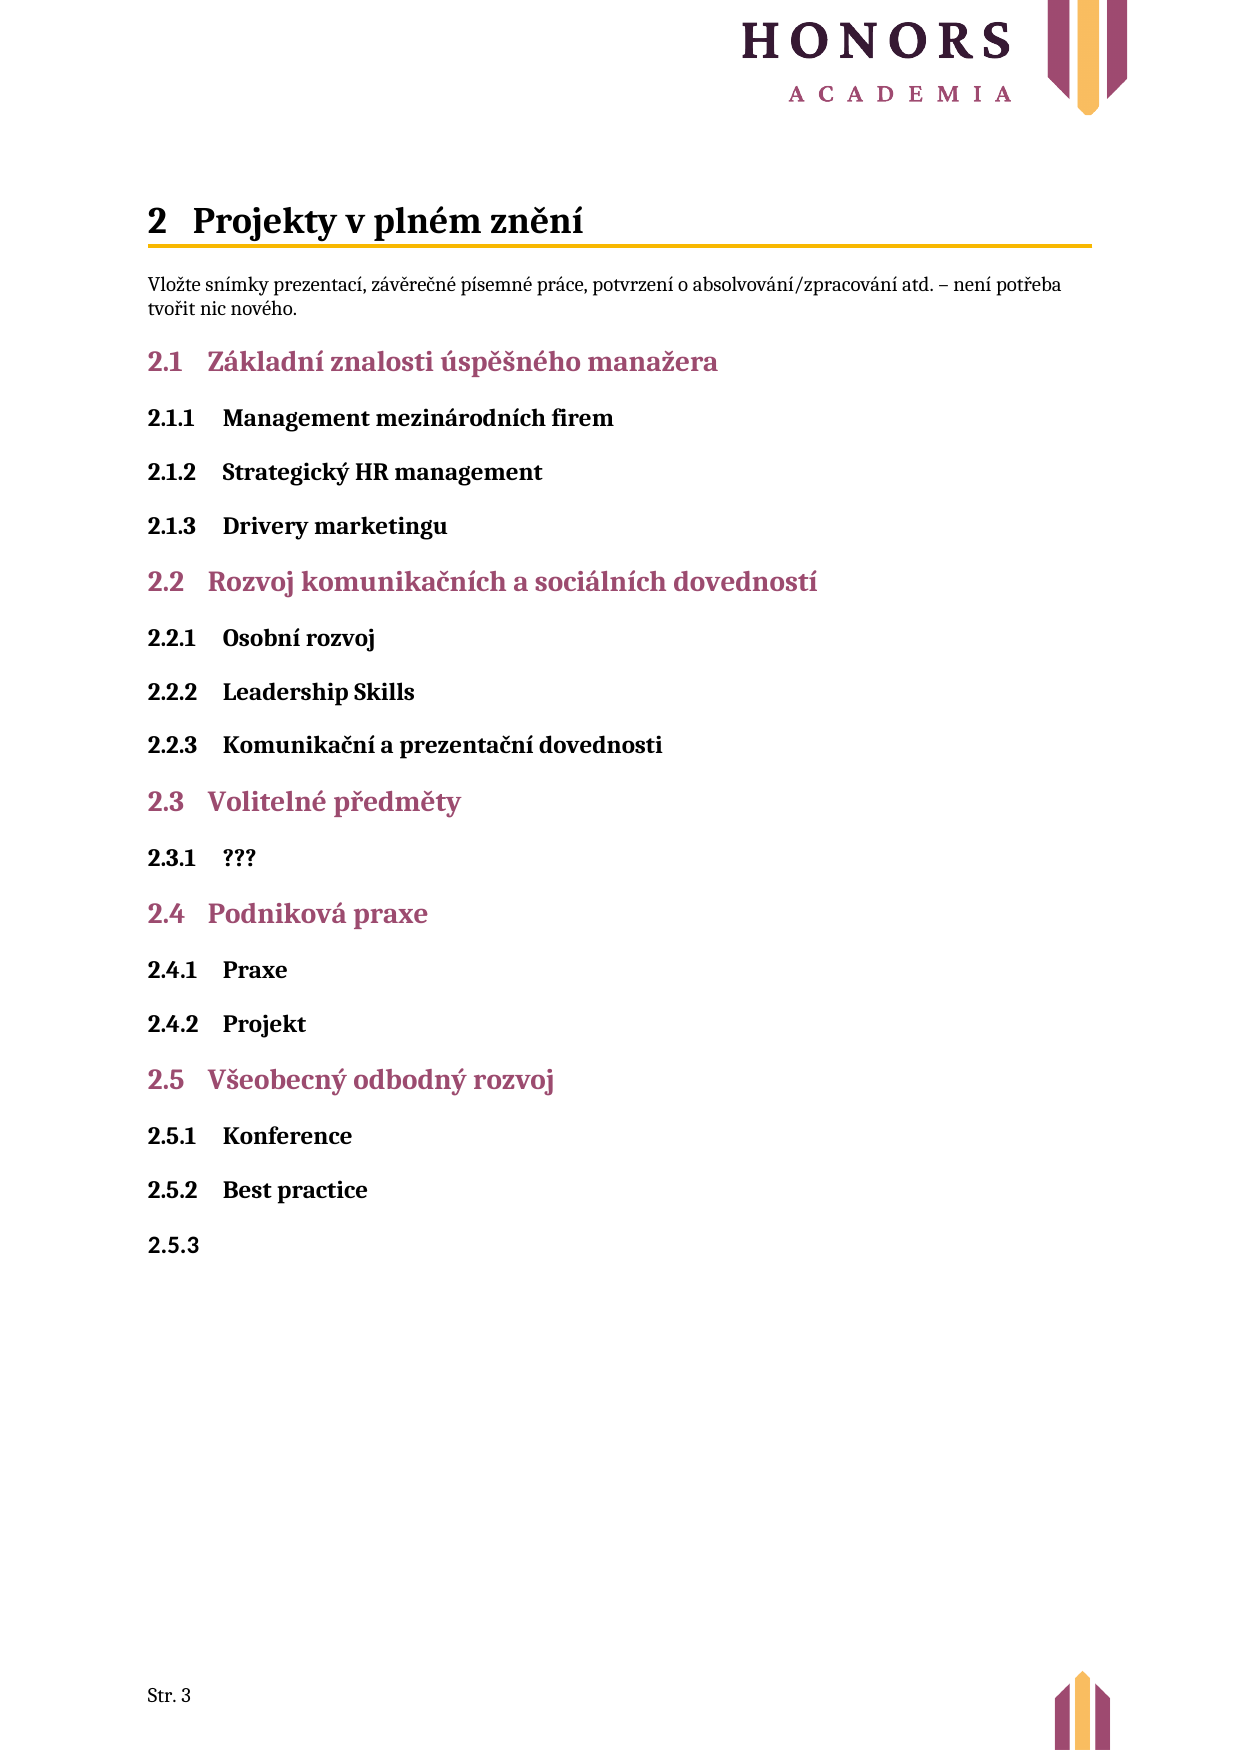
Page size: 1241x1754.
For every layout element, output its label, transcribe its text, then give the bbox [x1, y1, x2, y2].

subtitle Základní znalosti úspěšného manažera [148, 346, 1092, 379]
subtitle ??? [148, 844, 1092, 872]
subtitle Projekty v plném znění [148, 199, 1092, 244]
subtitle Komunikační a prezentační dovednosti [148, 731, 1092, 760]
subtitle Konference [148, 1122, 1092, 1151]
subtitle Best practice [148, 1176, 1092, 1204]
picture [741, 0, 1127, 115]
subtitle Strategický HR management [148, 458, 1092, 487]
subtitle Volitelné předměty [148, 785, 1092, 819]
subtitle Projekt [148, 1010, 1092, 1038]
subtitle Drivery marketingu [148, 512, 1092, 540]
subtitle Osobní rozvoj [148, 624, 1092, 653]
subtitle Management mezinárodních firem [148, 404, 1092, 433]
text Vložte snímky prezentací, závěrečné písemné práce, potvrzení o absolvování/zpracování atd. – není potřeba tvořit nic nového. [148, 273, 1092, 321]
subtitle Leadership Skills [148, 678, 1092, 706]
picture [1048, 1664, 1129, 1750]
subtitle Rozvoj komunikačních a sociálních dovedností [148, 565, 1092, 599]
subtitle Podniková praxe [148, 897, 1092, 931]
subtitle Všeobecný odbodný rozvoj [148, 1063, 1092, 1097]
subtitle Praxe [148, 956, 1092, 985]
